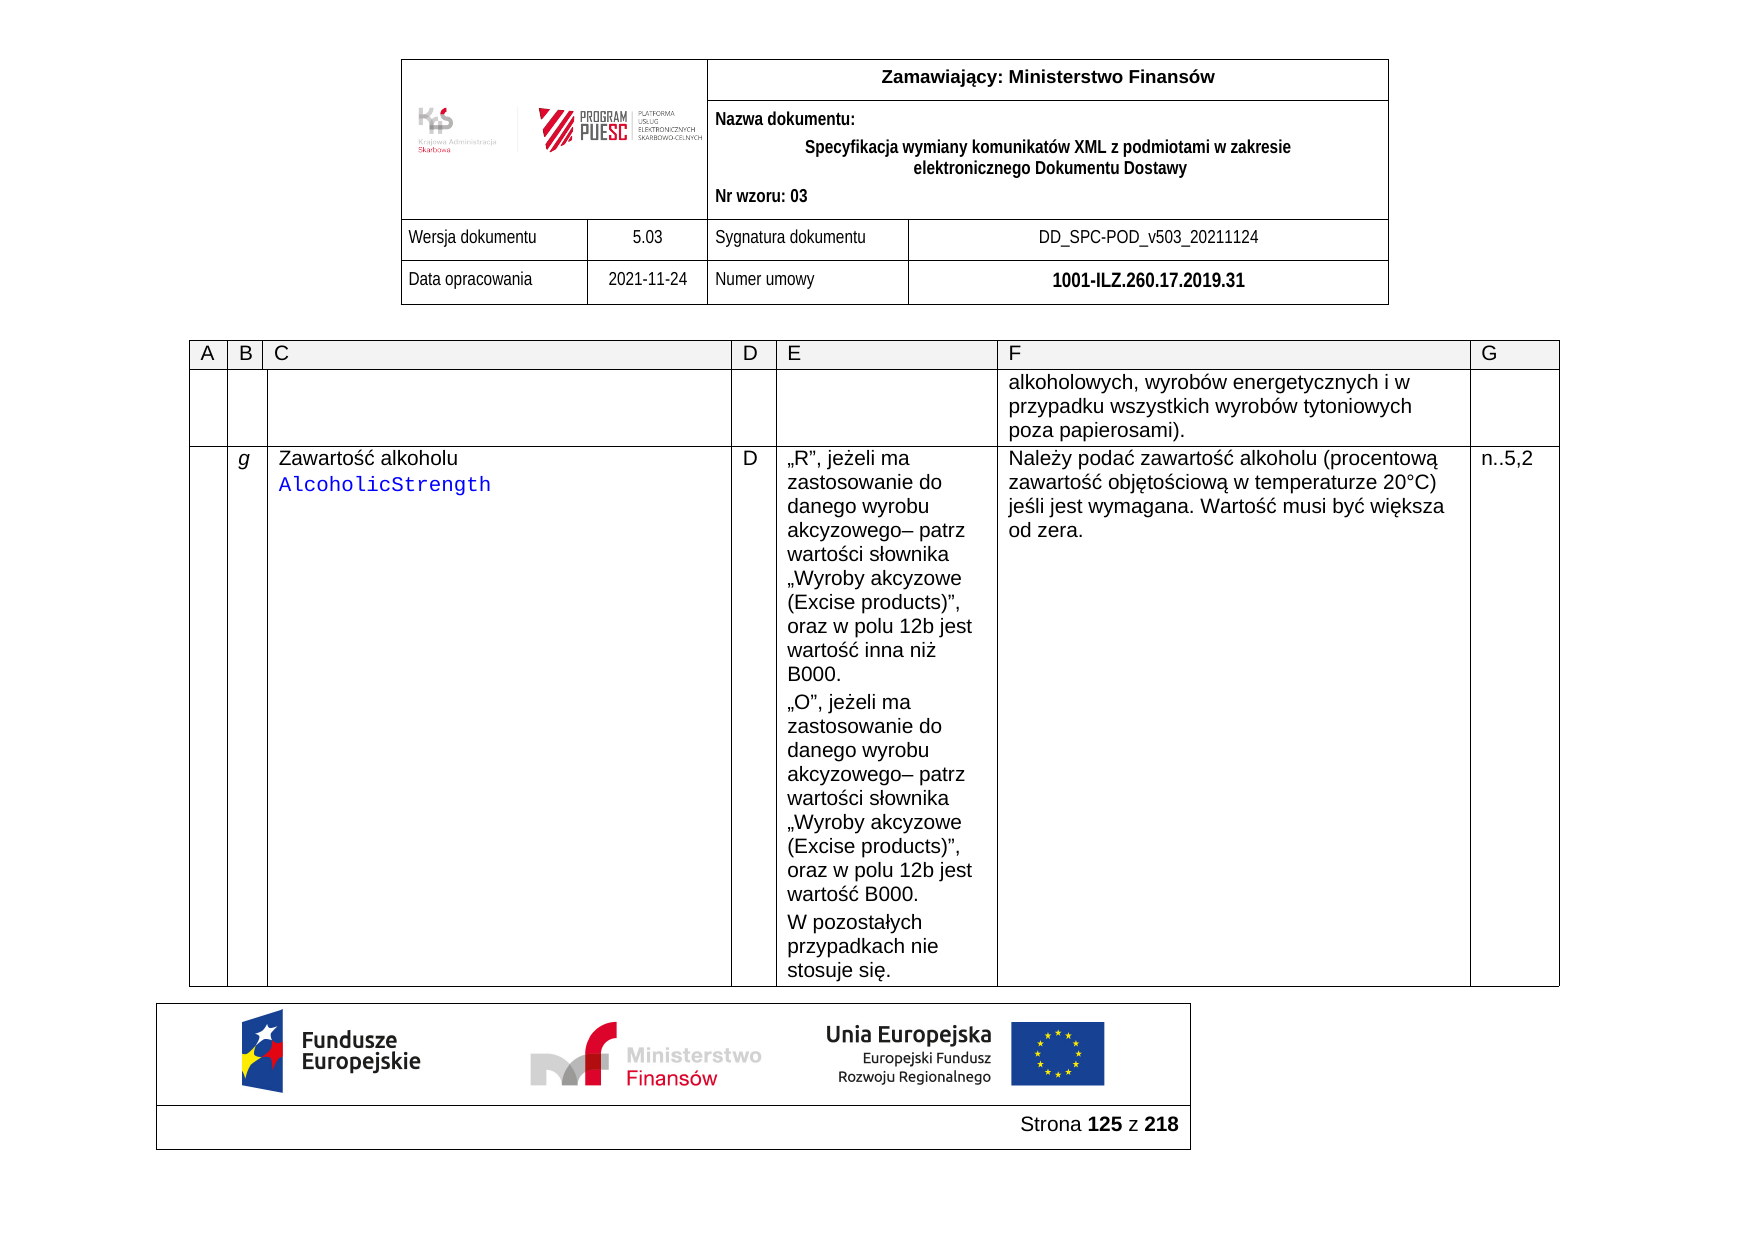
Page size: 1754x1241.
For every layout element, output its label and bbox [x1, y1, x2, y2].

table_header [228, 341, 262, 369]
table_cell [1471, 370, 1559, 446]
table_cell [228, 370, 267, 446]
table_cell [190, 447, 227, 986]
picture [408, 97, 702, 163]
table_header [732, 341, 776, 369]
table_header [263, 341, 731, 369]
picture [242, 1009, 1105, 1093]
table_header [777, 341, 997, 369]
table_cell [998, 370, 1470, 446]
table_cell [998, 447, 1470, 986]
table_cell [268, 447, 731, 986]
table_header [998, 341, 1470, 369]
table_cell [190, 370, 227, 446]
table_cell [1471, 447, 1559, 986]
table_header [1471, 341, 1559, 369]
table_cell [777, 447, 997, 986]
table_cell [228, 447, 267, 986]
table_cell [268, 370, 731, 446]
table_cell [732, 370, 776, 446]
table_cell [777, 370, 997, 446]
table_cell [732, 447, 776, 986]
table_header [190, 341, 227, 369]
